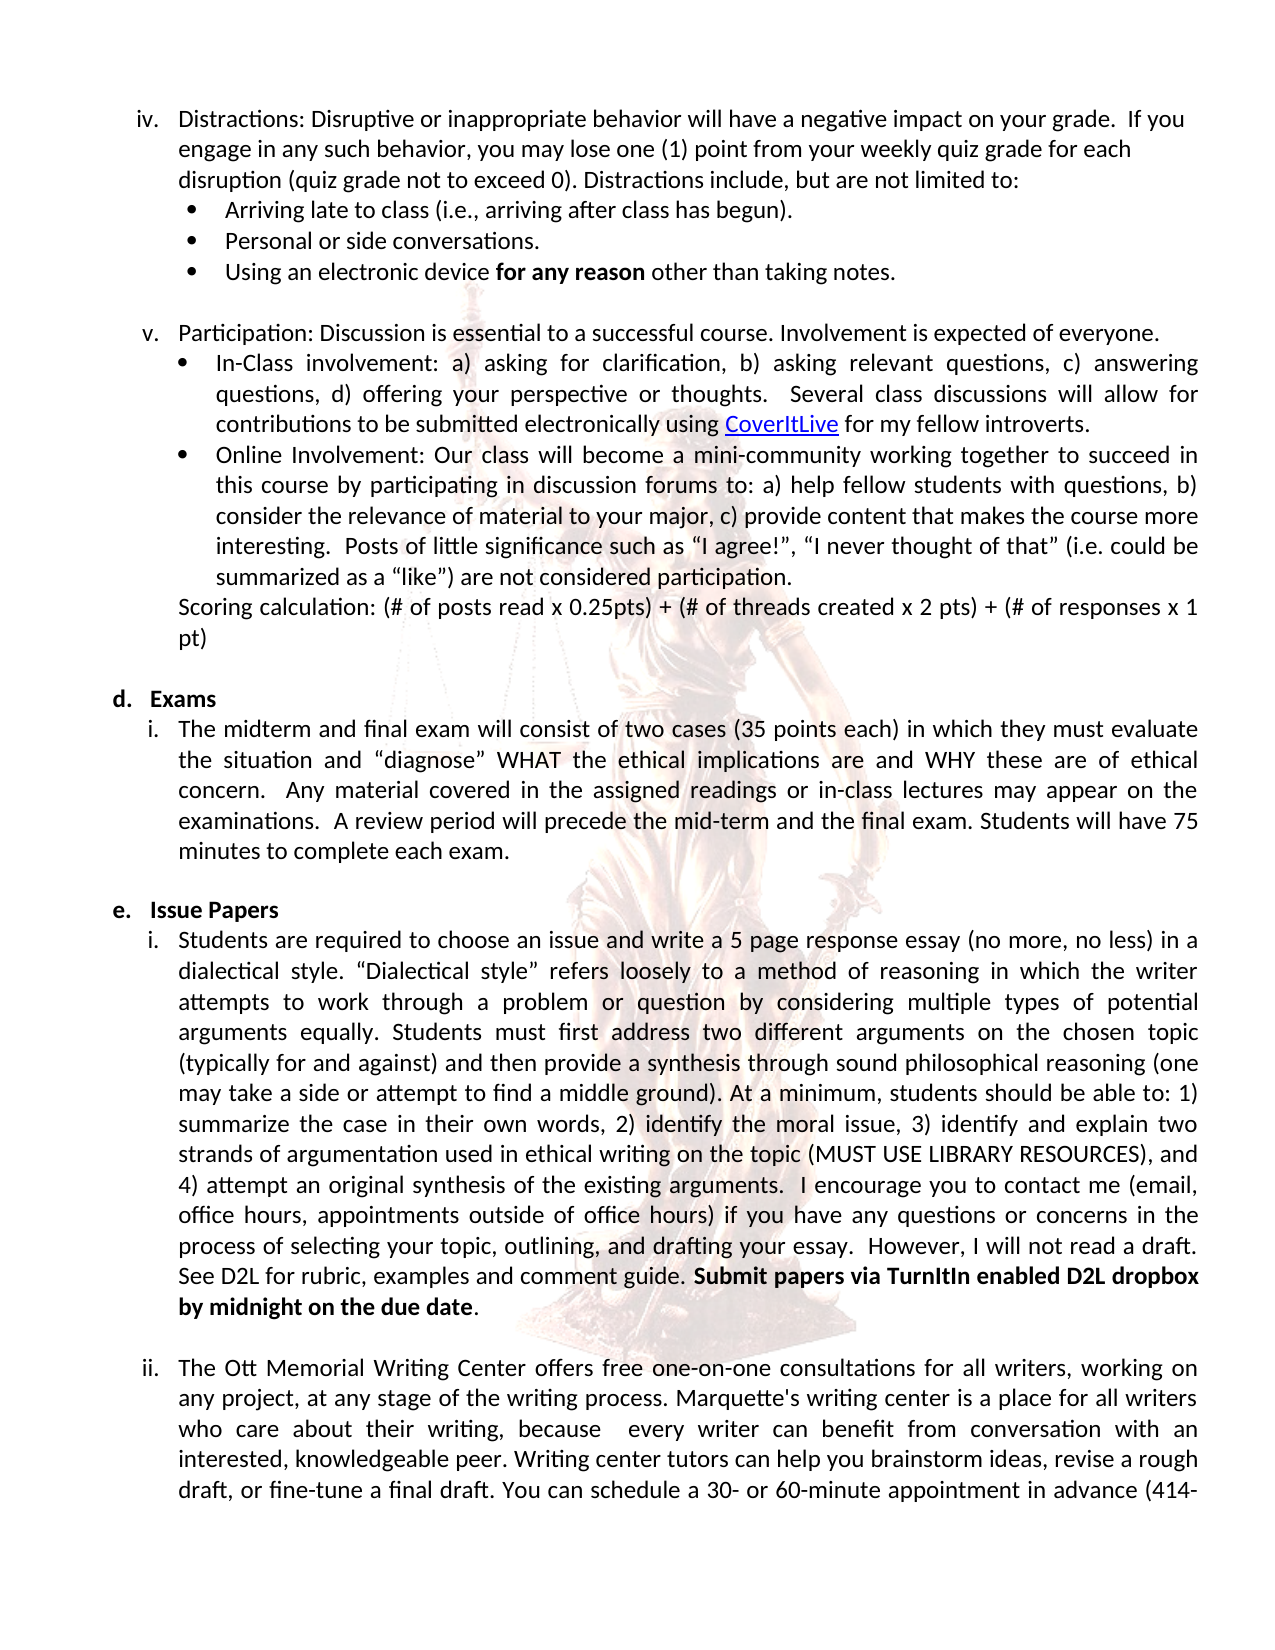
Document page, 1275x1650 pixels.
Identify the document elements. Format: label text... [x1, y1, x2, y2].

list Students are required to choose an issue and write a 5 page response essay (no more, no less) in a dialectical style. “Dialectical style” refers loosely to a method of reasoning in which the writer attempts to work through a problem or question by considering multiple types of potential arguments equally. Students must first address two different arguments on the chosen topic (typically for and against) and then provide a synthesis through sound philosophical reasoning (one may take a side or attempt to find a middle ground). At a minimum, students should be able to: 1) summarize the case in their own words, 2) identify the moral issue, 3) identify and explain two strands of argumentation used in ethical writing on the topic (MUST USE LIBRARY RESOURCES), and 4) attempt an original synthesis of the existing arguments. I encourage you to contact me (email, office hours, appointments outside of office hours) if you have any questions or concerns in the process of selecting your topic, outlining, and drafting your essay. However, I will not read a draft. See D2L for rubric, examples and comment guide. Submit papers via TurnItIn enabled D2L dropbox by midnight on the due date. [159, 924, 1200, 1321]
list Arriving late to class (i.e., arriving after class has begun). [187, 194, 1200, 225]
list Issue Papers [112, 894, 1200, 924]
list Exams [112, 683, 1200, 713]
list Online Involvement: Our class will become a mini-community working together to succeed in this course by participating in discussion forums to: a) help fellow students with questions, b) consider the relevance of material to your major, c) provide content that makes the course more interesting. Posts of little significance such as “I agree!”, “I never thought of that” (i.e. could be summarized as a “like”) are not considered participation. [178, 439, 1200, 591]
list In-Class involvement: a) asking for clarification, b) asking relevant questions, c) answering questions, d) offering your perspective or thoughts. Several class discussions will allow for contributions to be submitted electronically using CoverItLive for my fellow introverts. [178, 347, 1200, 439]
list The midterm and final exam will consist of two cases (35 points each) in which they must evaluate the situation and “diagnose” WHAT the ethical implications are and WHY these are of ethical concern. Any material covered in the assigned readings or in-class lectures may appear on the examinations. A review period will precede the mid-term and the final exam. Students will have 75 minutes to complete each exam. [159, 713, 1200, 866]
list Participation: Discussion is essential to a successful course. Involvement is expected of everyone. [159, 317, 1200, 347]
list Personal or side conversations. [187, 225, 1200, 256]
list Using an electronic device for any reason other than taking notes. [187, 256, 1200, 286]
list Distractions: Disruptive or inappropriate behavior will have a negative impact on your grade. If you engage in any such behavior, you may lose one (1) point from your weekly quiz grade for each disruption (quiz grade not to exceed 0). Distractions include, but are not limited to: [159, 103, 1200, 194]
text Scoring calculation: (# of posts read x 0.25pts) + (# of threads created x 2 pts) + (# of responses x 1 pt) [178, 591, 1200, 652]
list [159, 1352, 1200, 1504]
